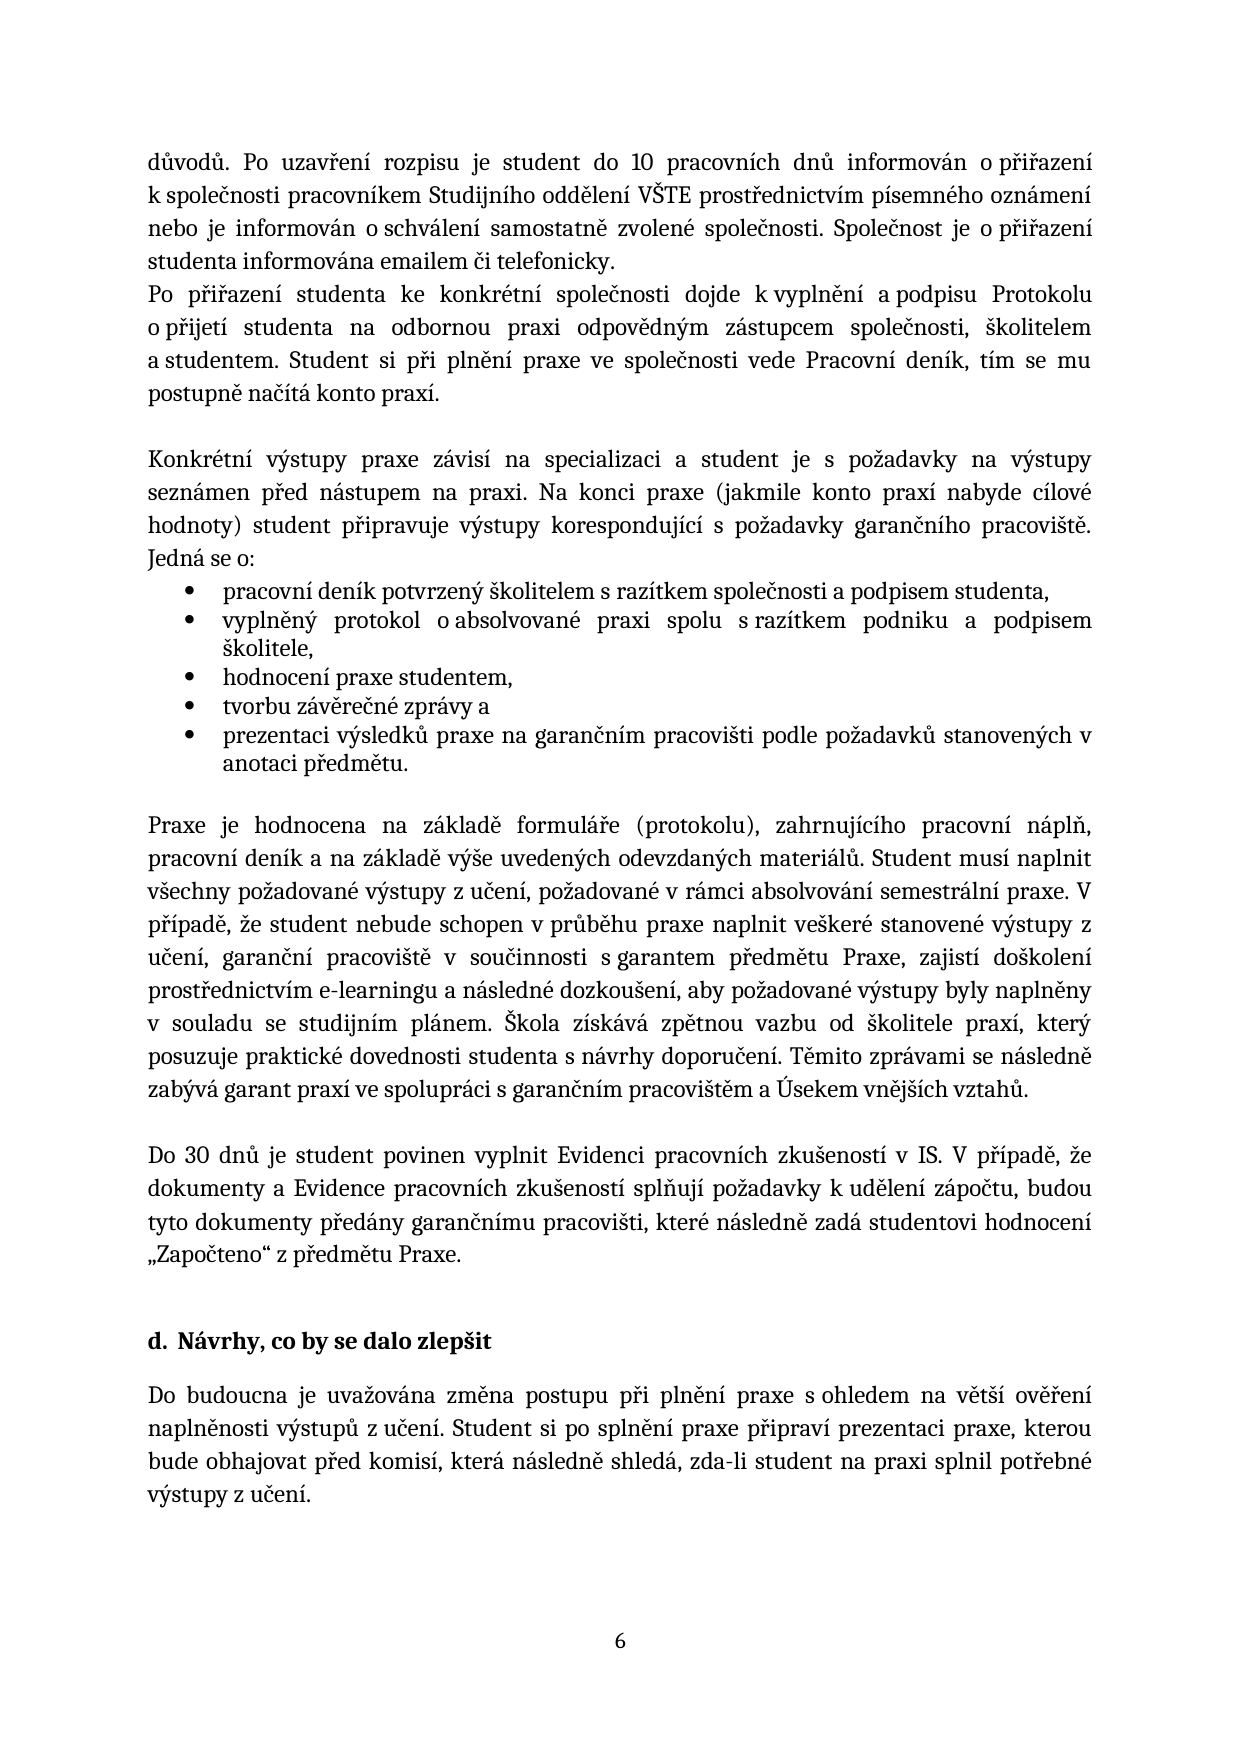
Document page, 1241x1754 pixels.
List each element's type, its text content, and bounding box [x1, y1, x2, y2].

list prezentaci výsledků praxe na garančním pracovišti podle požadavků stanovených v anotaci předmětu. [185, 721, 1093, 778]
text Do budoucna je uvažována změna postupu při plnění praxe s ohledem na větší ověření naplněnosti výstupů z učení. Student si po splnění praxe připraví prezentaci praxe, kterou bude obhajovat před komisí, která následně shledá, zda-li student na praxi splnil potřebné výstupy z učení. [148, 1381, 1093, 1509]
text Konkrétní výstupy praxe závisí na specializaci a student je s požadavky na výstupy seznámen před nástupem na praxi. Na konci praxe (jakmile konto praxí nabyde cílové hodnoty) student připravuje výstupy korespondující s požadavky garančního pracoviště. Jedná se o: [148, 445, 1093, 573]
list vyplněný protokol o absolvované praxi spolu s razítkem podniku a podpisem školitele, [185, 606, 1093, 663]
list pracovní deník potvrzený školitelem s razítkem společnosti a podpisem studenta, [185, 577, 1093, 606]
text Po přiřazení studenta ke konkrétní společnosti dojde k vyplnění a podpisu Protokolu o přijetí studenta na odbornou praxi odpovědným zástupcem společnosti, školitelem a studentem. Student si při plnění praxe ve společnosti vede Pracovní deník, tím se mu postupně načítá konto praxí. [148, 280, 1093, 407]
text Praxe je hodnocena na základě formuláře (protokolu), zahrnujícího pracovní náplň, pracovní deník a na základě výše uvedených odevzdaných materiálů. Student musí naplnit všechny požadované výstupy z učení, požadované v rámci absolvování semestrální praxe. V případě, že student nebude schopen v průběhu praxe naplnit veškeré stanovené výstupy z učení, garanční pracoviště v součinnosti s garantem předmětu Praxe, zajistí doškolení prostřednictvím e-learningu a následné dozkoušení, aby požadované výstupy byly naplněny v souladu se studijním plánem. Škola získává zpětnou vazbu od školitele praxí, který posuzuje praktické dovednosti studenta s návrhy doporučení. Těmito zprávami se následně zabývá garant praxí ve spolupráci s garančním pracovištěm a Úsekem vnějších vztahů. [148, 811, 1093, 1104]
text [148, 148, 1093, 275]
list Návrhy, co by se dalo zlepšit [148, 1327, 1093, 1356]
list hodnocení praxe studentem, [185, 663, 1093, 692]
list tvorbu závěrečné zprávy a [185, 692, 1093, 721]
text Do 30 dnů je student povinen vyplnit Evidenci pracovních zkušeností v IS. V případě, že dokumenty a Evidence pracovních zkušeností splňují požadavky k udělení zápočtu, budou tyto dokumenty předány garančnímu pracovišti, které následně zadá studentovi hodnocení „Započteno“ z předmětu Praxe. [148, 1141, 1093, 1269]
